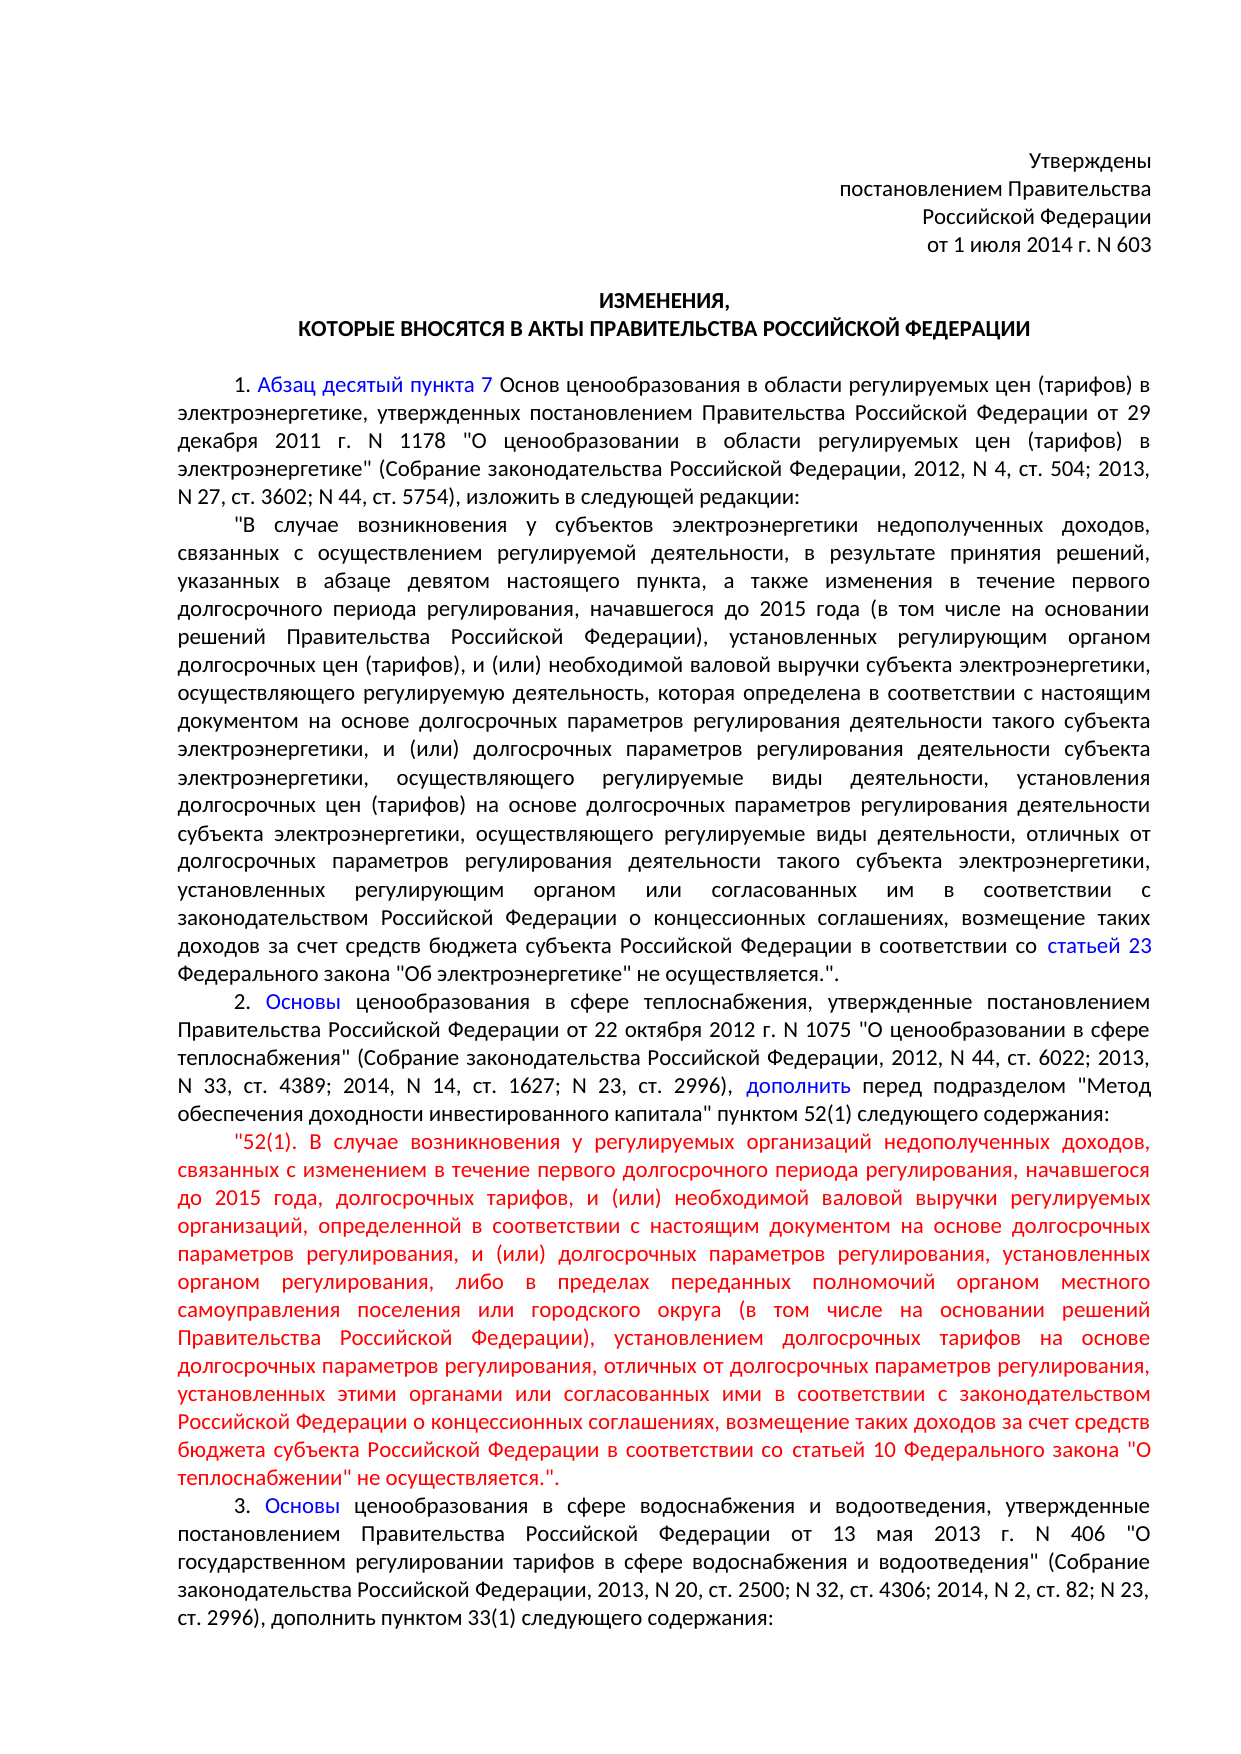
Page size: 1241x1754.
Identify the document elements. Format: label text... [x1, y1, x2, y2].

text "52(1). В случае возникновения у регулируемых организаций недополученных доходов, связанных с изменением в течение первого долгосрочного периода регулирования, начавшегося до 2015 года, долгосрочных тарифов, и (или) необходимой валовой выручки регулируемых организаций, определенной в соответствии с настоящим документом на основе долгосрочных параметров регулирования, и (или) долгосрочных параметров регулирования, установленных органом регулирования, либо в пределах переданных полномочий органом местного самоуправления поселения или городского округа (в том числе на основании решений Правительства Российской Федерации), установлением долгосрочных тарифов на основе долгосрочных параметров регулирования, отличных от долгосрочных параметров регулирования, установленных этими органами или согласованных ими в соответствии с законодательством Российской Федерации о концессионных соглашениях, возмещение таких доходов за счет средств бюджета субъекта Российской Федерации в соответствии со статьей 10 Федерального закона "О теплоснабжении" не осуществляется.". [177, 1127, 1152, 1491]
text КОТОРЫЕ ВНОСЯТСЯ В АКТЫ ПРАВИТЕЛЬСТВА РОССИЙСКОЙ ФЕДЕРАЦИИ [177, 314, 1152, 342]
text 2. Основы ценообразования в сфере теплоснабжения, утвержденные постановлением Правительства Российской Федерации от 22 октября 2012 г. N 1075 "О ценообразовании в сфере теплоснабжения" (Собрание законодательства Российской Федерации, 2012, N 44, ст. 6022; 2013, N 33, ст. 4389; 2014, N 14, ст. 1627; N 23, ст. 2996), дополнить перед подразделом "Метод обеспечения доходности инвестированного капитала" пунктом 52(1) следующего содержания: [177, 987, 1152, 1127]
text Утверждены [177, 146, 1152, 174]
text Российской Федерации [177, 202, 1152, 230]
text 3. Основы ценообразования в сфере водоснабжения и водоотведения, утвержденные постановлением Правительства Российской Федерации от 13 мая 2013 г. N 406 "О государственном регулировании тарифов в сфере водоснабжения и водоотведения" (Собрание законодательства Российской Федерации, 2013, N 20, ст. 2500; N 32, ст. 4306; 2014, N 2, ст. 82; N 23, ст. 2996), дополнить пунктом 33(1) следующего содержания: [177, 1491, 1152, 1631]
text ИЗМЕНЕНИЯ, [177, 286, 1152, 314]
text 1. Абзац десятый пункта 7 Основ ценообразования в области регулируемых цен (тарифов) в электроэнергетике, утвержденных постановлением Правительства Российской Федерации от 29 декабря 2011 г. N 1178 "О ценообразовании в области регулируемых цен (тарифов) в электроэнергетике" (Собрание законодательства Российской Федерации, 2012, N 4, ст. 504; 2013, N 27, ст. 3602; N 44, ст. 5754), изложить в следующей редакции: [177, 370, 1152, 510]
text постановлением Правительства [177, 174, 1152, 202]
text "В случае возникновения у субъектов электроэнергетики недополученных доходов, связанных с осуществлением регулируемой деятельности, в результате принятия решений, указанных в абзаце девятом настоящего пункта, а также изменения в течение первого долгосрочного периода регулирования, начавшегося до 2015 года (в том числе на основании решений Правительства Российской Федерации), установленных регулирующим органом долгосрочных цен (тарифов), и (или) необходимой валовой выручки субъекта электроэнергетики, осуществляющего регулируемую деятельность, которая определена в соответствии с настоящим документом на основе долгосрочных параметров регулирования деятельности такого субъекта электроэнергетики, и (или) долгосрочных параметров регулирования деятельности субъекта электроэнергетики, осуществляющего регулируемые виды деятельности, установления долгосрочных цен (тарифов) на основе долгосрочных параметров регулирования деятельности субъекта электроэнергетики, осуществляющего регулируемые виды деятельности, отличных от долгосрочных параметров регулирования деятельности такого субъекта электроэнергетики, установленных регулирующим органом или согласованных им в соответствии с законодательством Российской Федерации о концессионных соглашениях, возмещение таких доходов за счет средств бюджета субъекта Российской Федерации в соответствии со статьей 23 Федерального закона "Об электроэнергетике" не осуществляется.". [177, 510, 1152, 987]
text от 1 июля 2014 г. N 603 [177, 230, 1152, 258]
